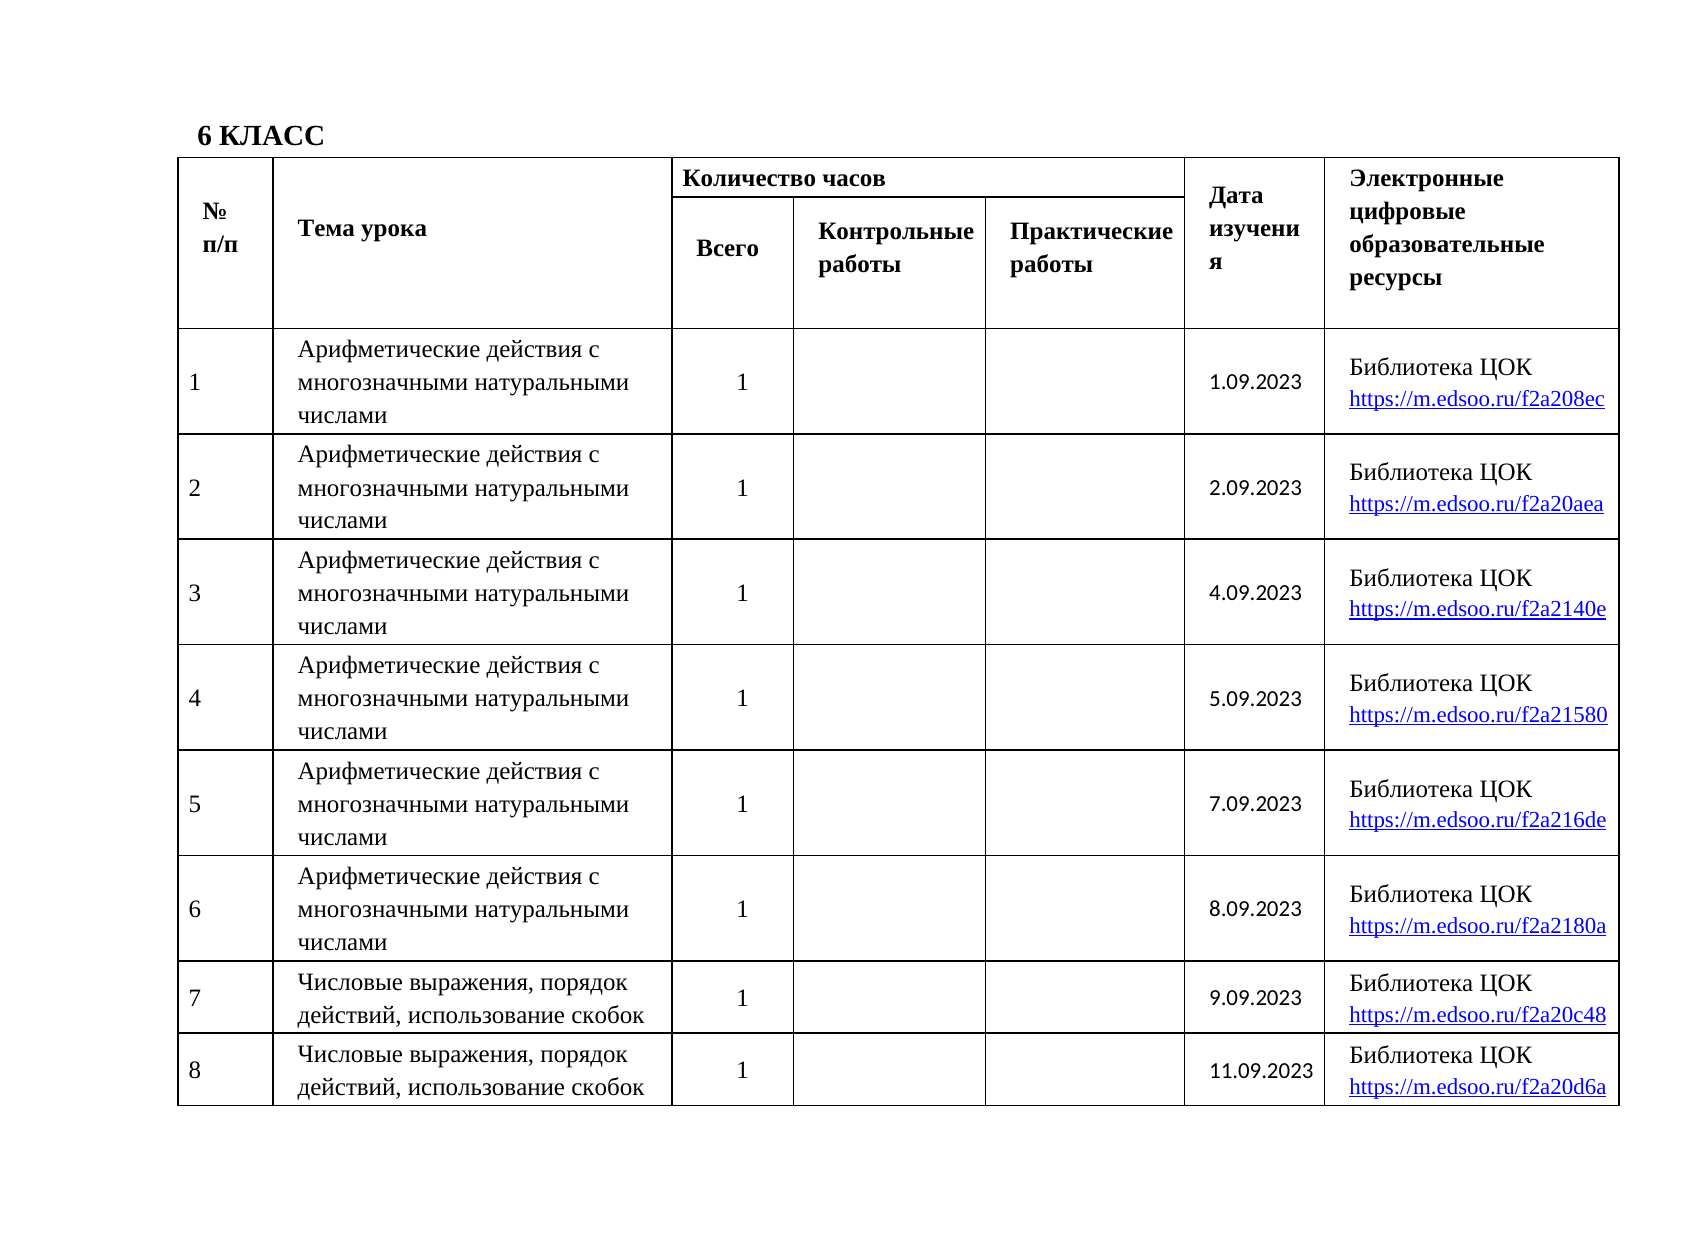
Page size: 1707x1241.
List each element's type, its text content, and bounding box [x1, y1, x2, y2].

table_cell Библиотека ЦОК https://m.edsoo.ru/f2a21580 [1325, 645, 1618, 749]
table_header Количество часов [673, 158, 1184, 196]
table_cell Контрольные работы [794, 198, 985, 327]
table_cell Библиотека ЦОК https://m.edsoo.ru/f2a20aea [1325, 435, 1618, 538]
table_cell [794, 645, 985, 749]
table_cell [986, 856, 1184, 960]
table_cell [986, 540, 1184, 644]
table_cell [794, 435, 985, 538]
table_cell 6 [179, 856, 272, 960]
table_header Электронные цифровые образовательные ресурсы [1325, 158, 1618, 327]
table_cell 4 [179, 645, 272, 749]
table_cell 7.09.2023 [1185, 751, 1324, 854]
table_cell 5 [179, 751, 272, 854]
table_cell 1 [673, 645, 793, 749]
table_cell 1 [673, 435, 793, 538]
table_cell [794, 856, 985, 960]
table_cell Арифметические действия с многозначными натуральными числами [274, 435, 671, 538]
table_cell 9.09.2023 [1185, 962, 1324, 1032]
table_cell Арифметические действия с многозначными натуральными числами [274, 329, 671, 433]
table_cell 1 [179, 329, 272, 433]
table_cell 1 [673, 329, 793, 433]
table_cell Арифметические действия с многозначными натуральными числами [274, 751, 671, 854]
table_cell Библиотека ЦОК https://m.edsoo.ru/f2a2180a [1325, 856, 1618, 960]
table_header Дата изучения [1185, 158, 1324, 327]
table_cell Арифметические действия с многозначными натуральными числами [274, 856, 671, 960]
table_cell 3 [179, 540, 272, 644]
table_cell 1 [673, 751, 793, 854]
table_cell Всего [673, 198, 793, 327]
table_cell [986, 329, 1184, 433]
table_cell Библиотека ЦОК https://m.edsoo.ru/f2a2140e [1325, 540, 1618, 644]
table_cell [794, 1034, 985, 1105]
table_cell 8.09.2023 [1185, 856, 1324, 960]
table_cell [274, 962, 671, 1032]
table_cell [794, 962, 985, 1032]
table_cell [986, 435, 1184, 538]
text 6 КЛАСС [190, 118, 1618, 152]
table_cell [986, 751, 1184, 854]
table_cell [986, 1034, 1184, 1105]
table_cell 8 [179, 1034, 272, 1105]
table_cell 2 [179, 435, 272, 538]
table_cell Арифметические действия с многозначными натуральными числами [274, 645, 671, 749]
table_header № п/п [179, 158, 272, 327]
table_cell Библиотека ЦОК https://m.edsoo.ru/f2a208ec [1325, 329, 1618, 433]
table_cell Библиотека ЦОК https://m.edsoo.ru/f2a20c48 [1325, 962, 1618, 1032]
table_cell 1.09.2023 [1185, 329, 1324, 433]
table_cell 11.09.2023 [1185, 1034, 1324, 1105]
table_cell 1 [673, 962, 793, 1032]
table_cell 1 [673, 856, 793, 960]
table_cell [986, 645, 1184, 749]
table_cell [794, 540, 985, 644]
table_cell [986, 962, 1184, 1032]
table_cell 4.09.2023 [1185, 540, 1324, 644]
table_cell 1 [673, 1034, 793, 1105]
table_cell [274, 1034, 671, 1105]
table_cell Практические работы [986, 198, 1184, 327]
table_cell Арифметические действия с многозначными натуральными числами [274, 540, 671, 644]
table_cell [794, 329, 985, 433]
table_cell 2.09.2023 [1185, 435, 1324, 538]
table_cell Библиотека ЦОК https://m.edsoo.ru/f2a216de [1325, 751, 1618, 854]
table_cell Библиотека ЦОК https://m.edsoo.ru/f2a20d6a [1325, 1034, 1618, 1105]
table_header Тема урока [274, 158, 671, 327]
table_cell 1 [673, 540, 793, 644]
table_cell 7 [179, 962, 272, 1032]
table_cell [794, 751, 985, 854]
table_cell 5.09.2023 [1185, 645, 1324, 749]
